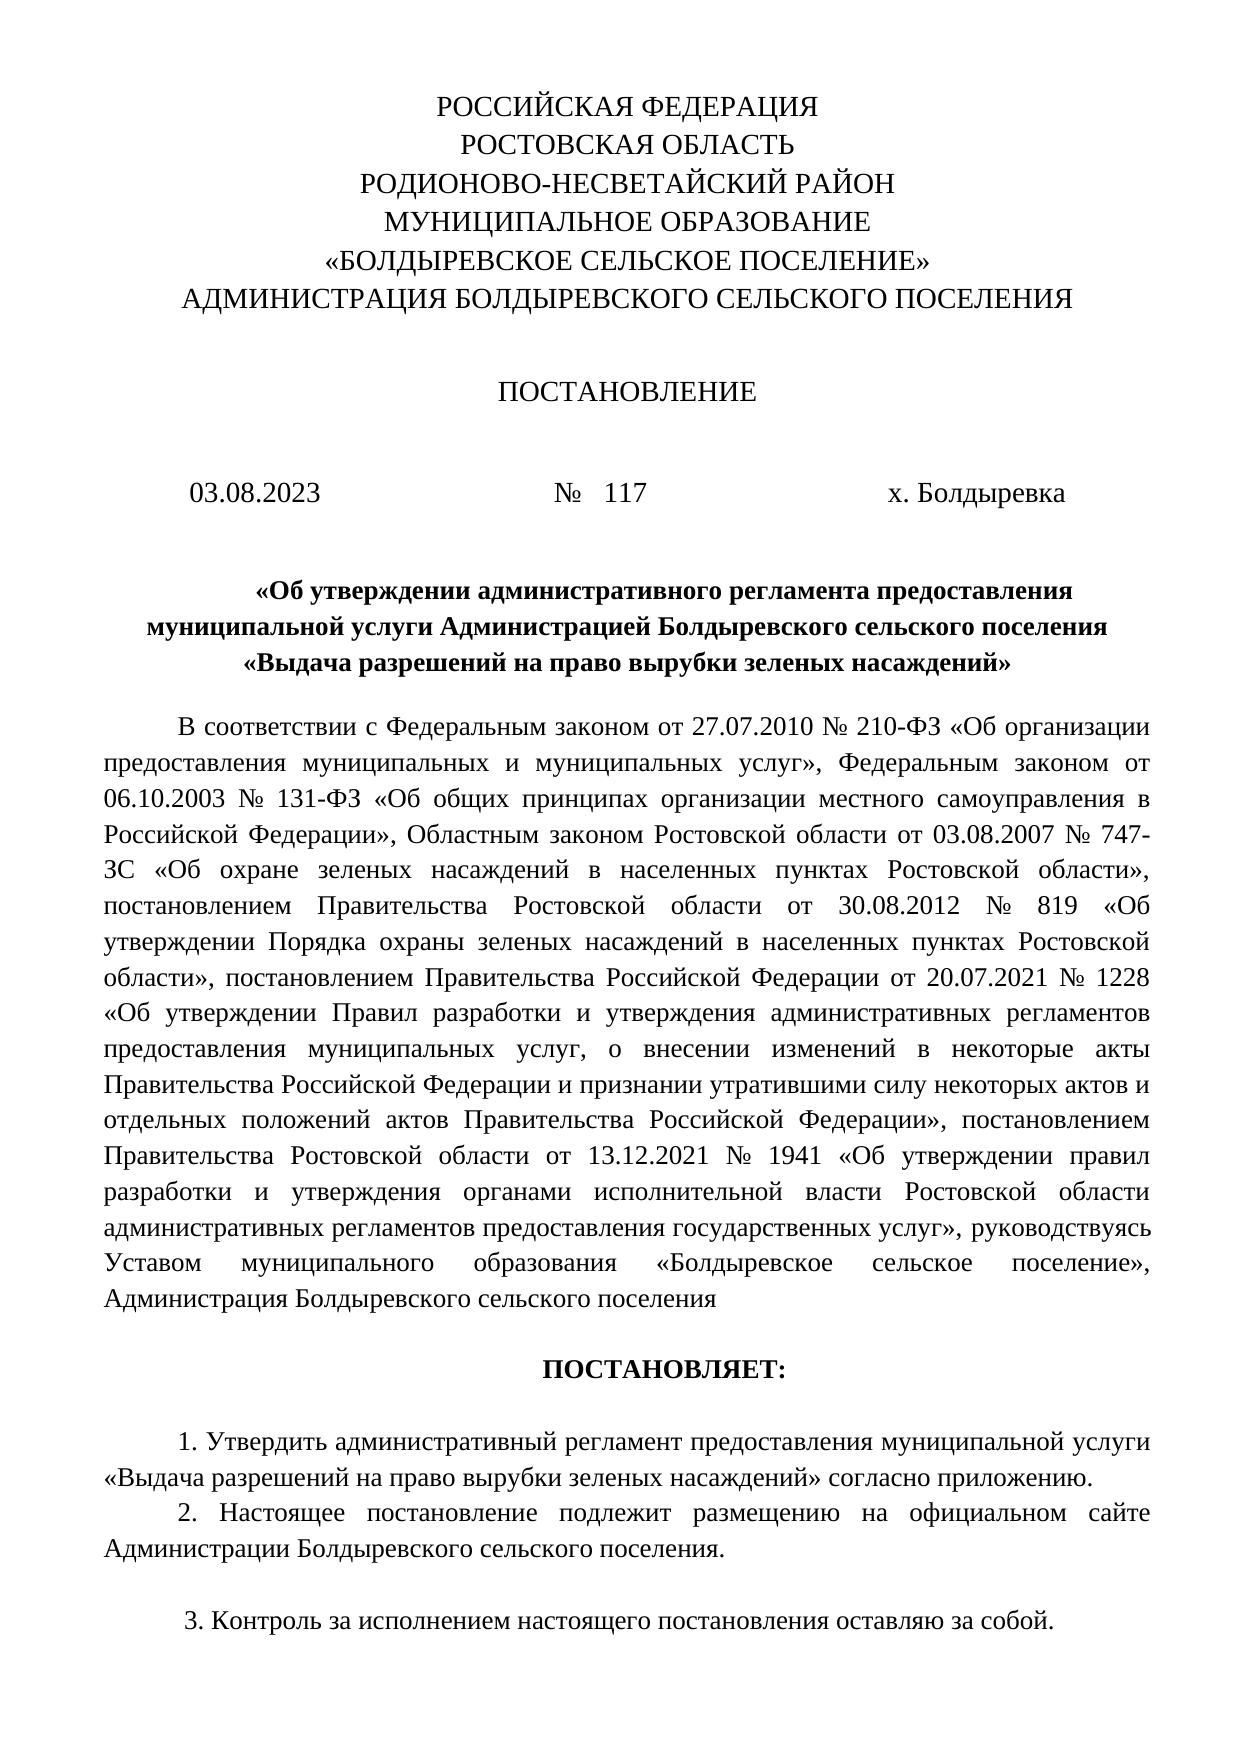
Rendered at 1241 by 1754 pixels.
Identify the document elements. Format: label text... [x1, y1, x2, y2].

text В соответствии с Федеральным законом от 27.07.2010 № 210-ФЗ «Об организации предоставления муниципальных и муниципальных услуг», Федеральным законом от 06.10.2003 № 131-ФЗ «Об общих принципах организации местного самоуправления в Российской Федерации», Областным законом Ростовской области от 03.08.2007 № 747-ЗС «Об охране зеленых насаждений в населенных пунктах Ростовской области», постановлением Правительства Ростовской области от 30.08.2012 № 819 «Об утверждении Порядка охраны зеленых насаждений в населенных пунктах Ростовской области», постановлением Правительства Российской Федерации от 20.07.2021 № 1228 «Об утверждении Правил разработки и утверждения административных регламентов предоставления муниципальных услуг, о внесении изменений в некоторые акты Правительства Российской Федерации и признании утратившими силу некоторых актов и отдельных положений актов Правительства Российской Федерации», постановлением Правительства Ростовской области от 13.12.2021 № 1941 «Об утверждении правил разработки и утверждения органами исполнительной власти Ростовской области административных регламентов предоставления государственных услуг», руководствуясь Уставом муниципального образования «Болдыревское сельское поселение», Администрация Болдыревского сельского поселения [103, 711, 1152, 1313]
text 1. Утвердить административный регламент предоставления муниципальной услуги «Выдача разрешений на право вырубки зеленых насаждений» согласно приложению. [103, 1425, 1152, 1492]
text ПОСТАНОВЛЯЕТ: [103, 1354, 1152, 1385]
text РОССИЙСКАЯ ФЕДЕРАЦИЯ РОСТОВСКАЯ ОБЛАСТЬ РОДИОНОВО-НЕСВЕТАЙСКИЙ РАЙОН МУНИЦИПАЛЬНОЕ ОБРАЗОВАНИЕ «БОЛДЫРЕВСКОЕ СЕЛЬСКОЕ ПОСЕЛЕНИЕ» АДМИНИСТРАЦИЯ БОЛДЫРЕВСКОГО СЕЛЬСКОГО ПОСЕЛЕНИЯ [103, 89, 1152, 315]
text «Об утверждении административного регламента предоставления муниципальной услуги Администрацией Болдыревского сельского поселения «Выдача разрешений на право вырубки зеленых насаждений» [103, 574, 1152, 677]
text 3. Контроль за исполнением настоящего постановления оставляю за собой. [103, 1604, 1152, 1635]
text 2. Настоящее постановление подлежит размещению на официальном сайте Администрации Болдыревского сельского поселения. [103, 1497, 1152, 1563]
text ПОСТАНОВЛЕНИЕ [103, 374, 1152, 408]
text 03.08.2023 № 117 х. Болдыревка [103, 475, 1152, 508]
